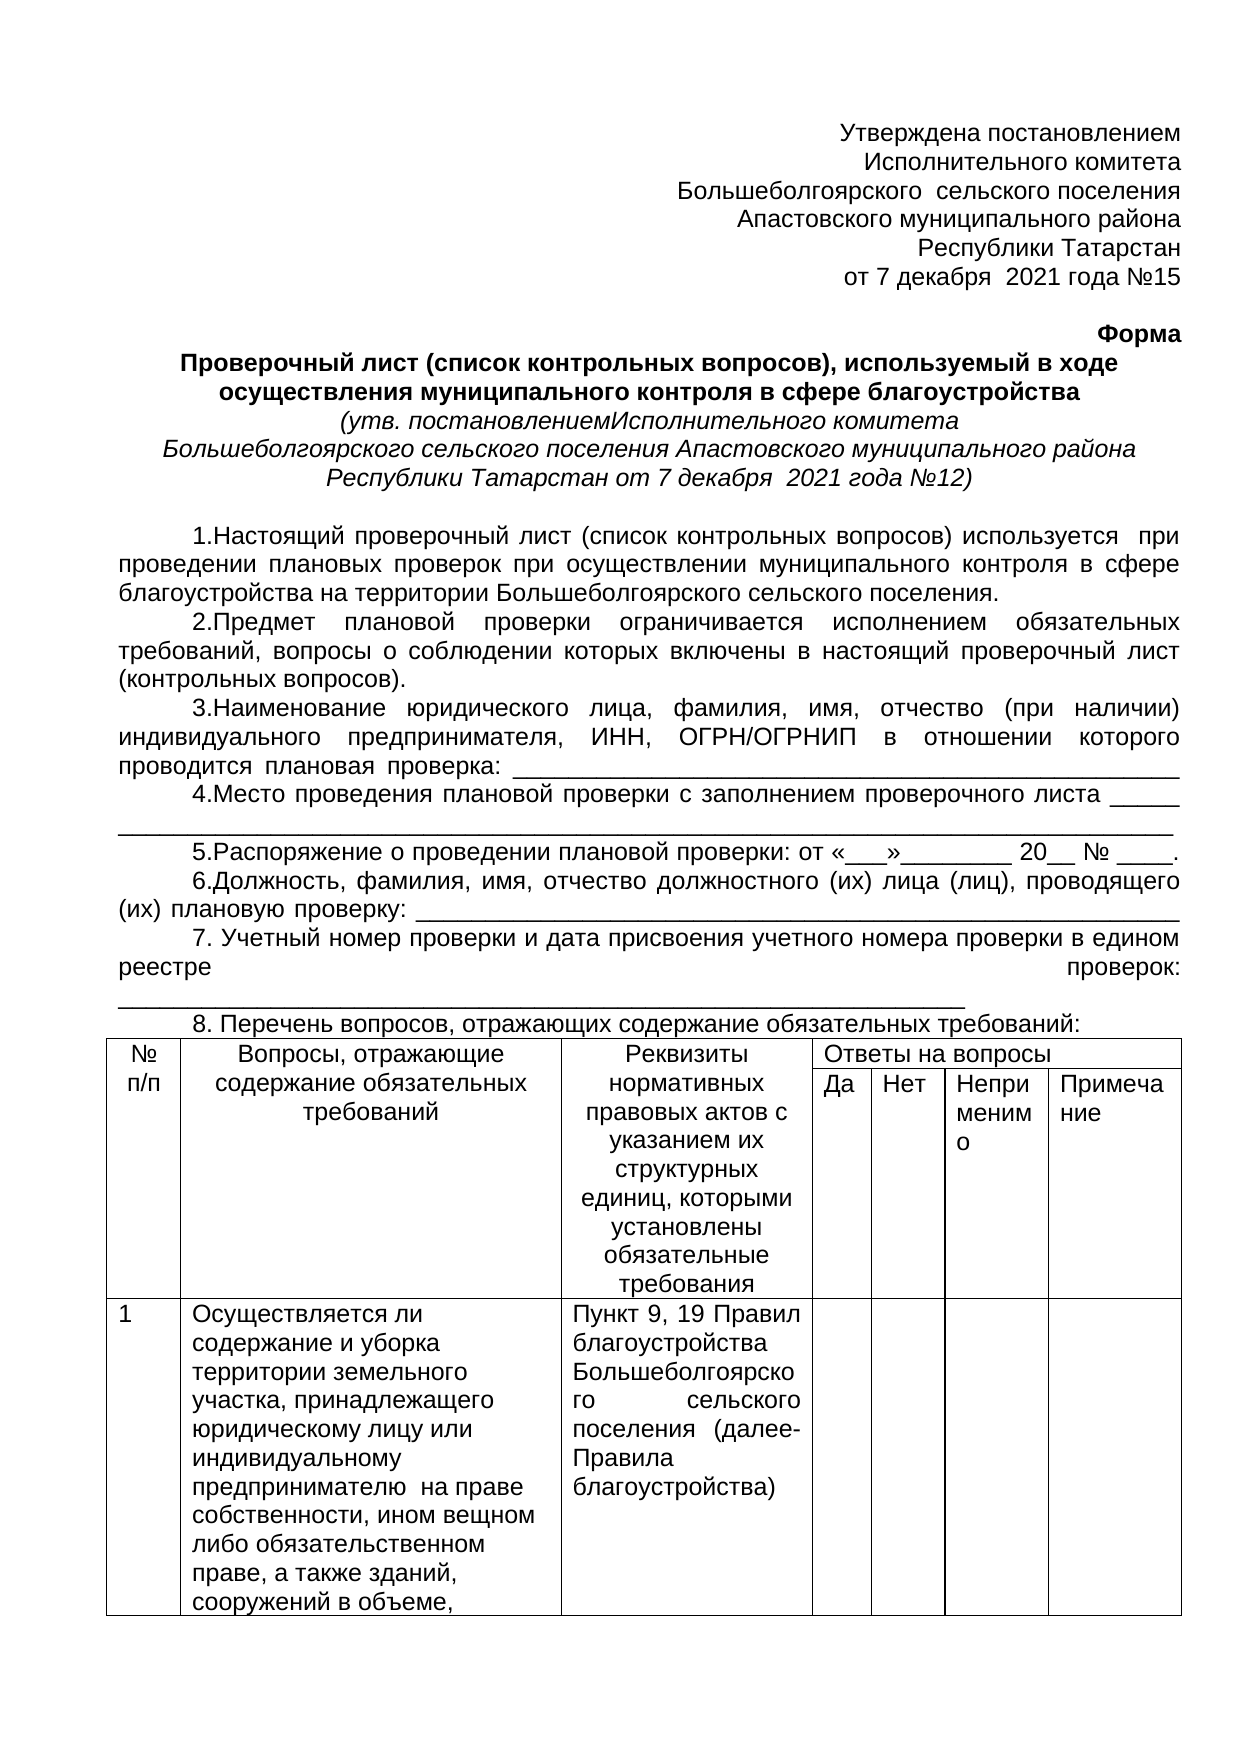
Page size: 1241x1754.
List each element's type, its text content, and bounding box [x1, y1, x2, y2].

text Республики Татарстан [118, 233, 1181, 262]
text Республики Татарстан от 7 декабря 2021 года №12) [118, 463, 1181, 492]
table_cell [946, 1299, 1048, 1615]
text 1.Настоящий проверочный лист (список контрольных вопросов) используется при проведении плановых проверок при осуществлении муниципального контроля в сфере благоустройства на территории Большеболгоярского сельского поселения. 2.Предмет плановой проверки ограничивается исполнением обязательных требований, вопросы о соблюдении которых включены в настоящий проверочный лист (контрольных вопросов). 3.Наименование юридического лица, фамилия, имя, отчество (при наличии) индивидуального предпринимателя, ИНН, ОГРН/ОГРНИП в отношении которого проводится плановая проверка: ________________________________________________ 4.Место проведения плановой проверки с заполнением проверочного листа _____ ____________________________________________________________________________ 5.Распоряжение о проведении плановой проверки: от «___»________ 20__ № ____. 6.Должность, фамилия, имя, отчество должностного (их) лица (лиц), проводящего (их) плановую проверку: _______________________________________________________ 7. Учетный номер проверки и дата присвоения учетного номера проверки в едином реестре проверок: _____________________________________________________________ [118, 521, 1181, 1009]
text (утв. постановлениемИсполнительного комитета [118, 406, 1181, 434]
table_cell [562, 1299, 812, 1615]
text Утверждена постановлением [118, 118, 1181, 147]
table_cell Да [813, 1069, 871, 1298]
text от 7 декабря 2021 года №15 [118, 262, 1181, 291]
table_header № п/п [107, 1039, 180, 1298]
table_cell [813, 1299, 871, 1615]
text 8. Перечень вопросов, отражающих содержание обязательных требований: [118, 1009, 1181, 1038]
text Большеболгоярского сельского поселения [118, 176, 1181, 204]
text Апастовского муниципального района [118, 204, 1181, 233]
table_header Реквизиты нормативных правовых актов с указанием их структурных единиц, которыми установлены обязательные требования [562, 1039, 812, 1298]
text Большеболгоярского сельского поселения Апастовского муниципального района [118, 434, 1181, 463]
table_cell Нет [872, 1069, 944, 1298]
table_header Ответы на вопросы [813, 1039, 1181, 1068]
text Форма [118, 319, 1181, 348]
text Проверочный лист (список контрольных вопросов), используемый в ходе осуществления муниципального контроля в сфере благоустройства [118, 348, 1181, 406]
table_cell [1049, 1299, 1181, 1615]
table_cell Примечание [1049, 1069, 1181, 1298]
table_cell 1 [107, 1299, 180, 1615]
table_cell Неприменимо [946, 1069, 1048, 1298]
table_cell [181, 1299, 561, 1615]
text Исполнительного комитета [118, 147, 1181, 176]
table_cell [872, 1299, 944, 1615]
table_header Вопросы, отражающие содержание обязательных требований [181, 1039, 561, 1298]
